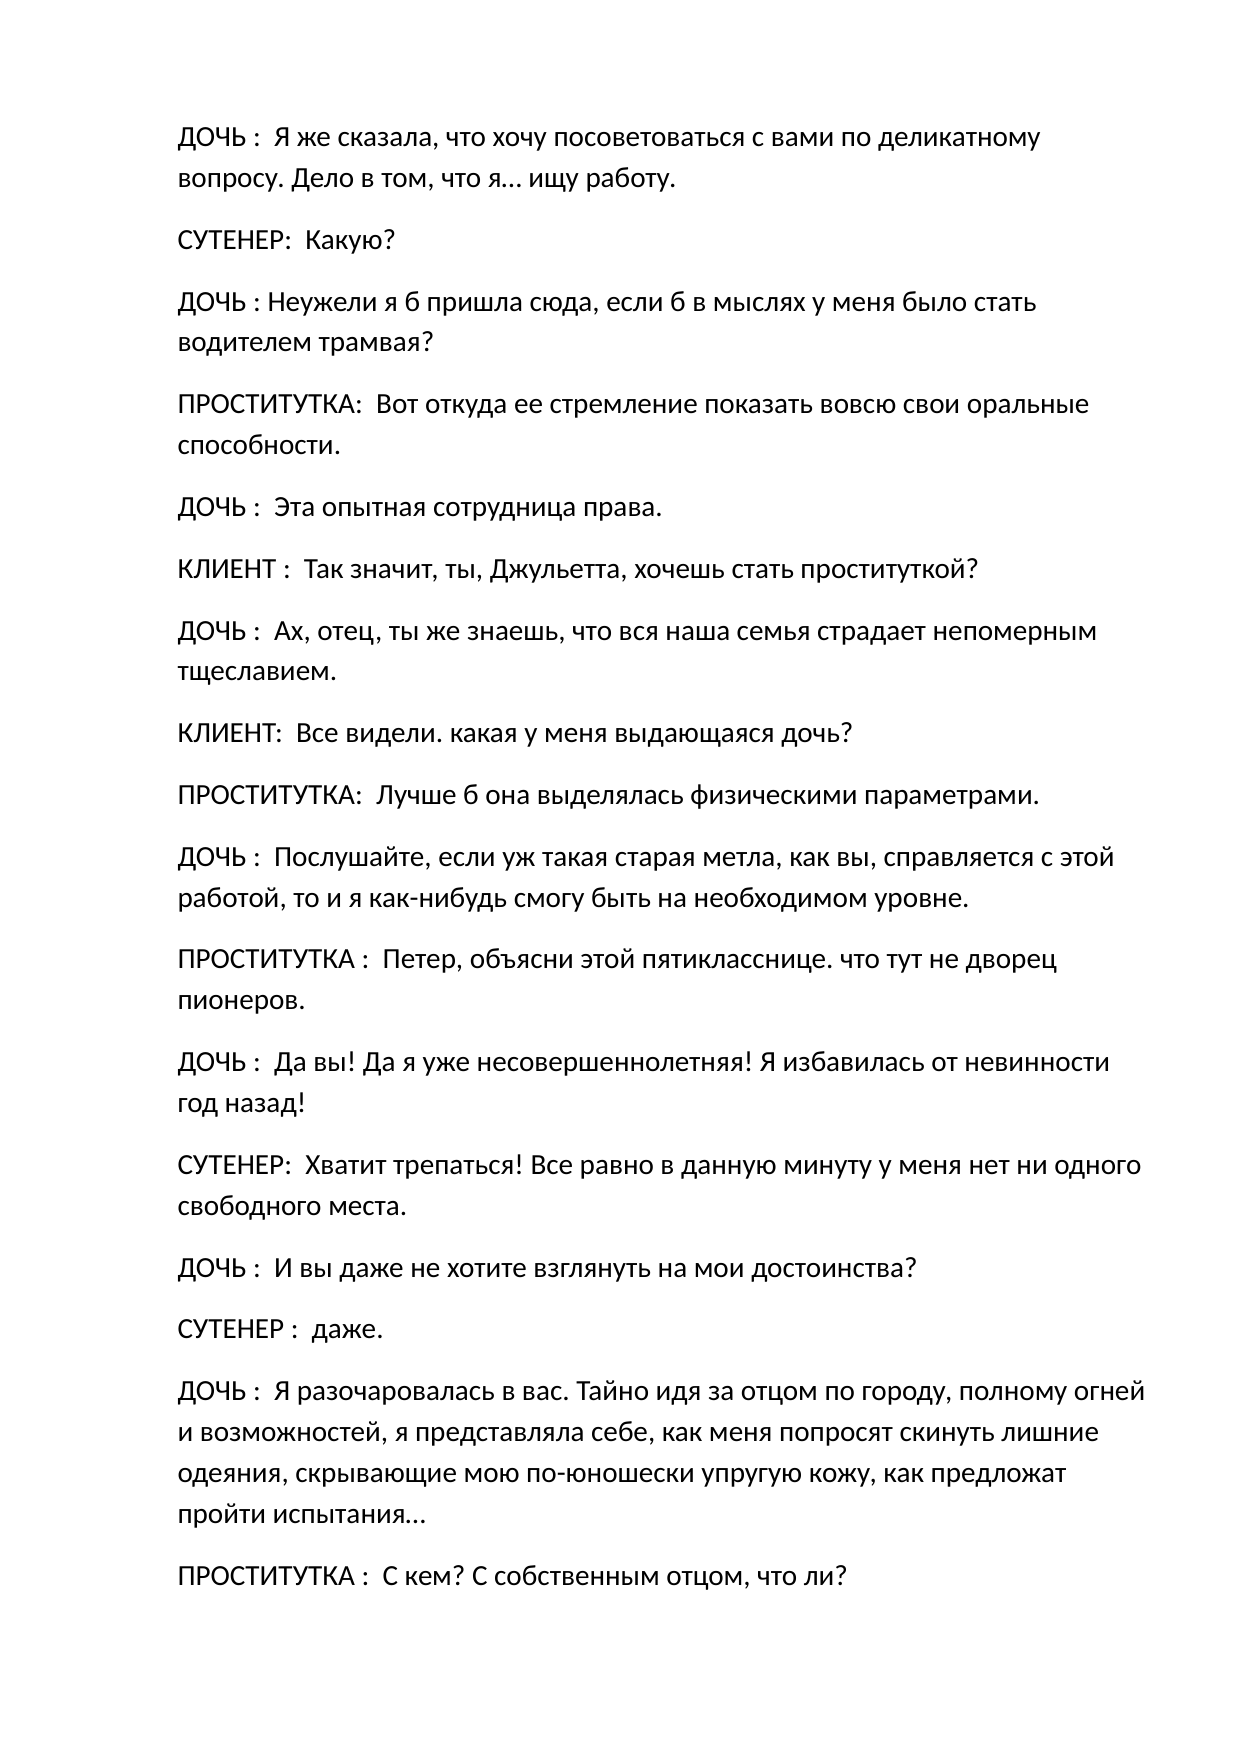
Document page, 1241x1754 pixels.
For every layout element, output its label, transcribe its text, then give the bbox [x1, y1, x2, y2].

text ПРОСТИТУТКА: Вот откуда ее стремление показать вовсю свои оральные способности. [177, 385, 1152, 462]
text ДОЧЬ : Послушайте, если уж такая старая метла, как вы, справляется с этой работой, то и я как-нибудь смогу быть на необходимом уровне. [177, 838, 1152, 914]
text КЛИЕНТ : Так значит, ты, Джульетта, хочешь стать проституткой? [177, 550, 1152, 585]
text ДОЧЬ : Да вы! Да я уже несовершеннолетняя! Я избавилась от невинности год назад! [177, 1043, 1152, 1120]
text ПРОСТИТУТКА : Петер, объясни этой пятикласснице. что тут не дворец пионеров. [177, 941, 1152, 1017]
text ПРОСТИТУТКА: Лучше б она выделялась физическими параметрами. [177, 776, 1152, 812]
text СУТЕНЕР: Какую? [177, 221, 1152, 256]
text КЛИЕНТ: Все видели. какая у меня выдающаяся дочь? [177, 714, 1152, 750]
text ПРОСТИТУТКА : С кем? С собственным отцом, что ли? [177, 1557, 1152, 1592]
text СУТЕНЕР: Хватит трепаться! Все равно в данную минуту у меня нет ни одного свободного места. [177, 1146, 1152, 1222]
text ДОЧЬ : Ах, отец, ты же знаешь, что вся наша семья страдает непомерным тщеславием. [177, 612, 1152, 688]
text СУТЕНЕР : даже. [177, 1310, 1152, 1346]
text ДОЧЬ : Эта опытная сотрудница права. [177, 488, 1152, 524]
text ДОЧЬ : Я разочаровалась в вас. Тайно идя за отцом по городу, полному огней и возможностей, я представляла себе, как меня попросят скинуть лишние одеяния, скрывающие мою по-юношески упругую кожу, как предложат пройти испытания… [177, 1372, 1152, 1531]
text ДОЧЬ : Неужели я б пришла сюда, если б в мыслях у меня было стать водителем трамвая? [177, 283, 1152, 359]
text ДОЧЬ : И вы даже не хотите взглянуть на мои достоинства? [177, 1249, 1152, 1284]
text ДОЧЬ : Я же сказала, что хочу посоветоваться с вами по деликатному вопросу. Дело в том, что я… ищу работу. [177, 118, 1152, 195]
